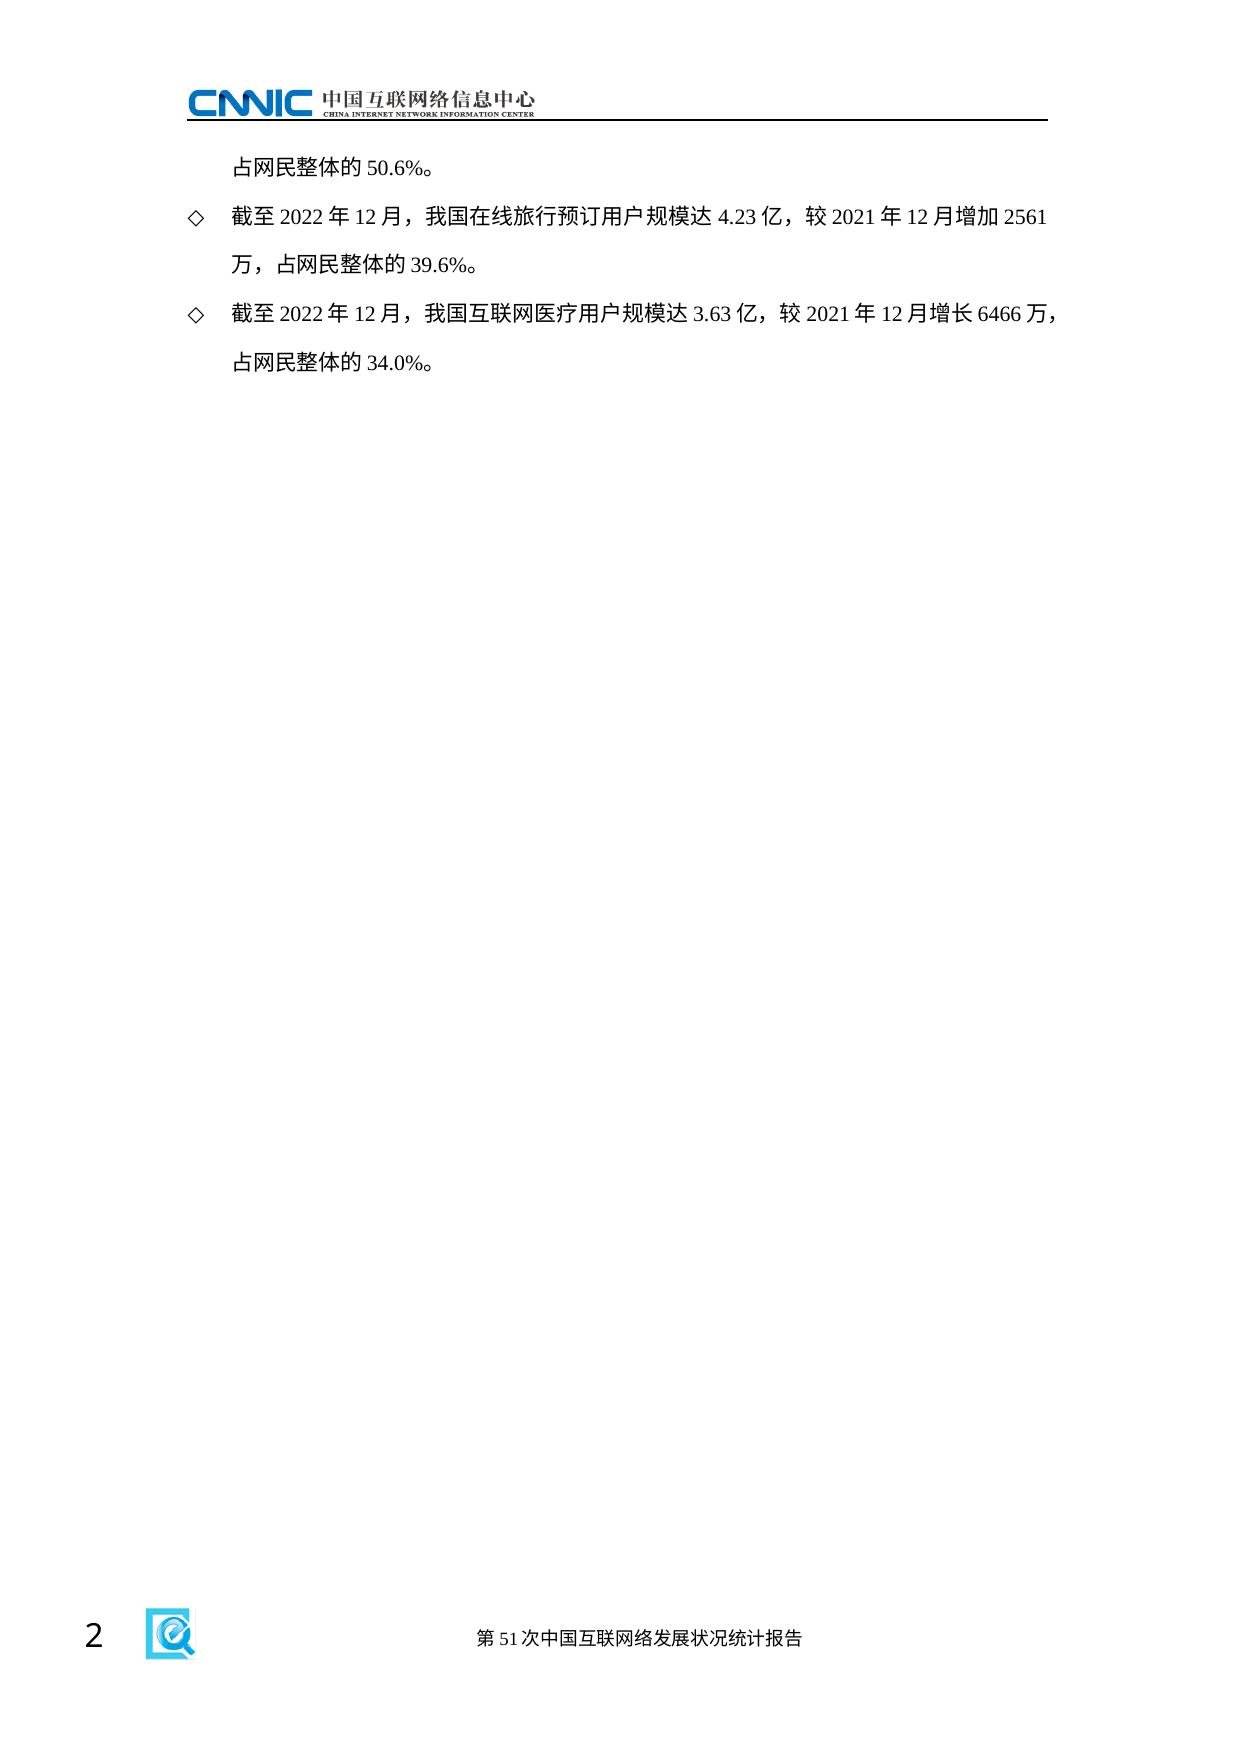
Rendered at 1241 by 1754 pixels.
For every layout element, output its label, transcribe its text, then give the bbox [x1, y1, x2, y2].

picture [187, 88, 538, 118]
list 截至2022年12月，我国在线旅行预订用户规模达4.23亿，较2021年12月增加2561万，占网民整体的39.6%。 [187, 198, 1048, 279]
picture [144, 1606, 196, 1660]
list 截至2022年12月，我国互联网医疗用户规模达3.63亿，较2021年12月增长6466万，占网民整体的34.0%。 [187, 295, 1048, 377]
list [187, 150, 1048, 182]
